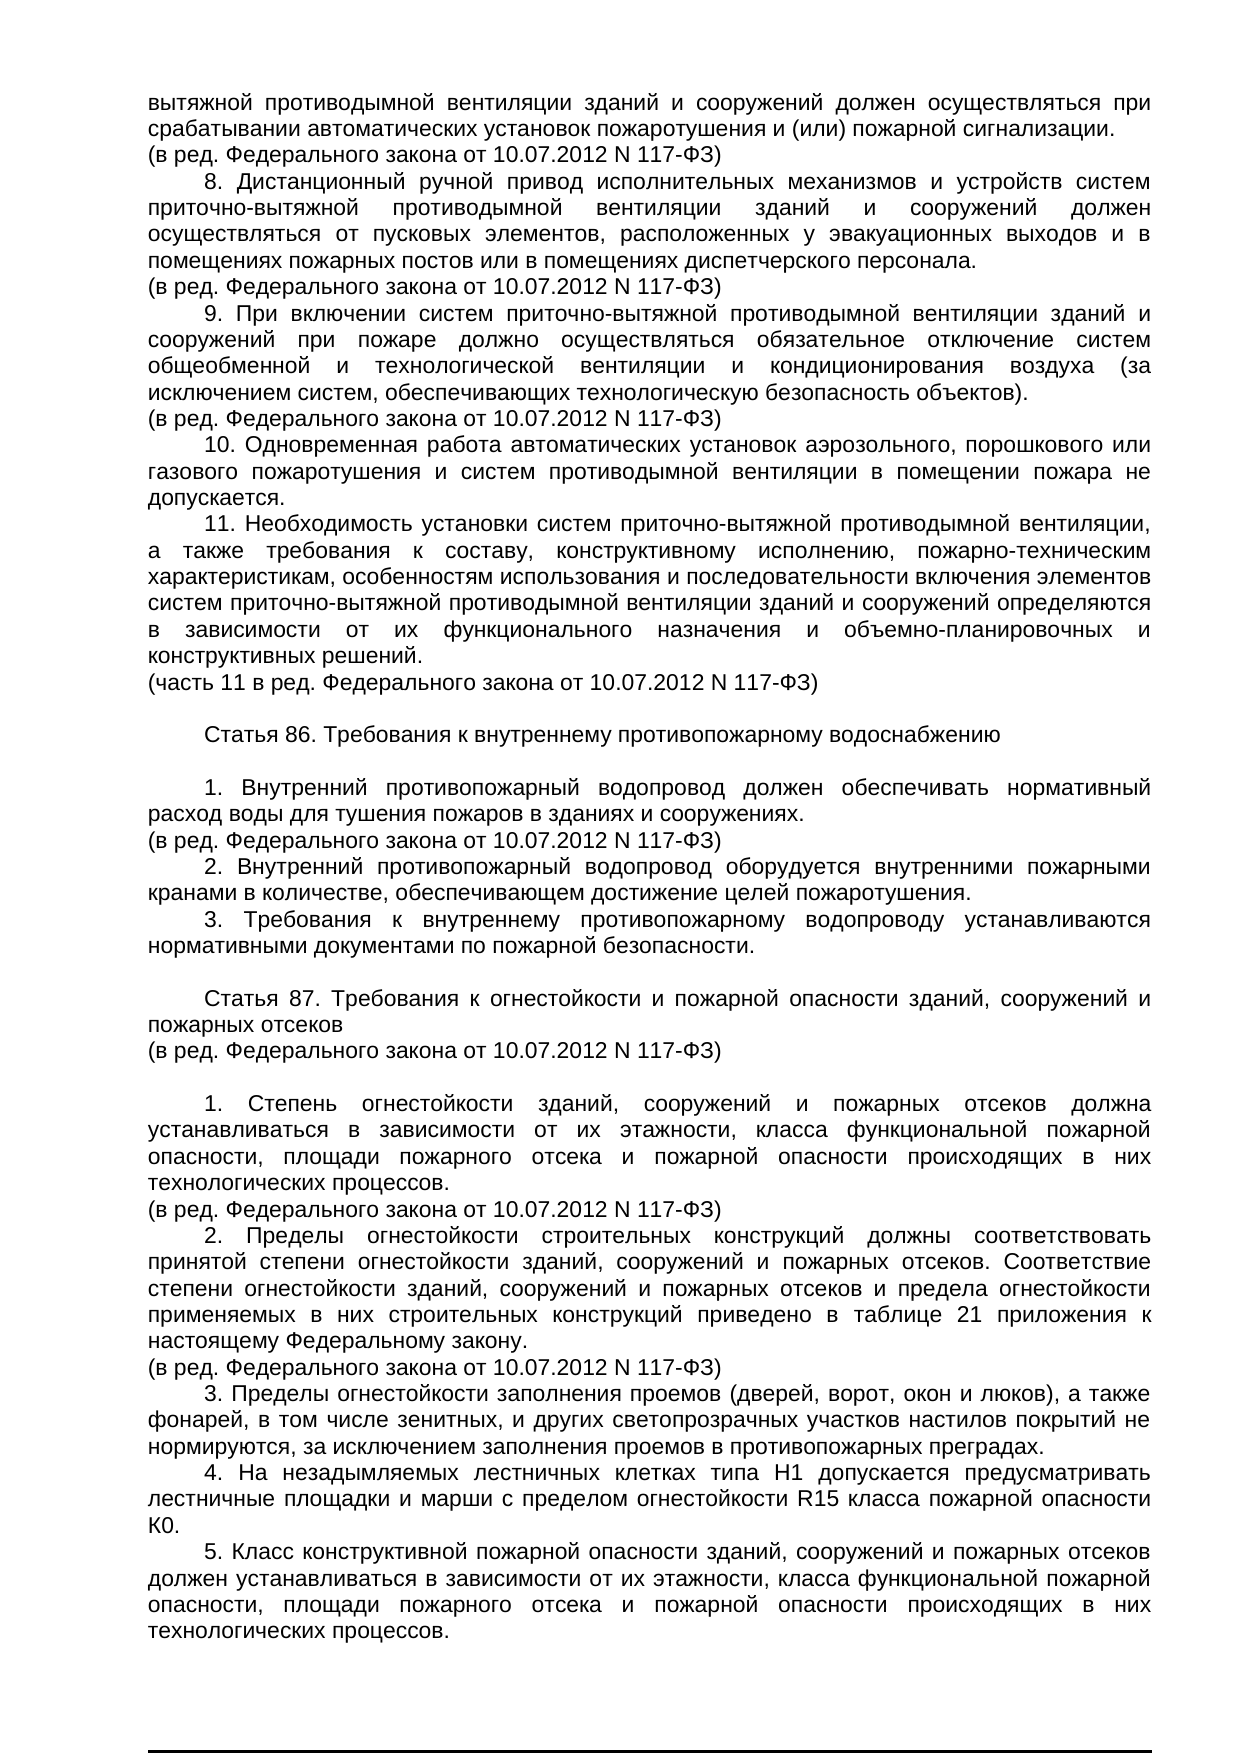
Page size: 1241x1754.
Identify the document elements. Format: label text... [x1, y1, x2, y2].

text 4. На незадымляемых лестничных клетках типа Н1 допускается предусматривать лестничные площадки и марши с пределом огнестойкости R15 класса пожарной опасности К0. [148, 1459, 1152, 1538]
text 5. Класс конструктивной пожарной опасности зданий, сооружений и пожарных отсеков должен устанавливаться в зависимости от их этажности, класса функциональной пожарной опасности, площади пожарного отсека и пожарной опасности происходящих в них технологических процессов. [148, 1538, 1152, 1643]
text (в ред. Федерального закона от 10.07.2012 N 117-ФЗ) [148, 273, 1152, 299]
text (часть 11 в ред. Федерального закона от 10.07.2012 N 117-ФЗ) [148, 668, 1152, 695]
text (в ред. Федерального закона от 10.07.2012 N 117-ФЗ) [148, 141, 1152, 168]
text (в ред. Федерального закона от 10.07.2012 N 117-ФЗ) [148, 827, 1152, 853]
text 1. Внутренний противопожарный водопровод должен обеспечивать нормативный расход воды для тушения пожаров в зданиях и сооружениях. [148, 774, 1152, 827]
text 2. Внутренний противопожарный водопровод оборудуется внутренними пожарными кранами в количестве, обеспечивающем достижение целей пожаротушения. [148, 853, 1152, 906]
text (в ред. Федерального закона от 10.07.2012 N 117-ФЗ) [148, 1196, 1152, 1222]
text (в ред. Федерального закона от 10.07.2012 N 117-ФЗ) [148, 405, 1152, 431]
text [148, 89, 1152, 141]
text 11. Необходимость установки систем приточно-вытяжной противодымной вентиляции, а также требования к составу, конструктивному исполнению, пожарно-техническим характеристикам, особенностям использования и последовательности включения элементов систем приточно-вытяжной противодымной вентиляции зданий и сооружений определяются в зависимости от их функционального назначения и объемно-планировочных и конструктивных решений. [148, 510, 1152, 668]
text 9. При включении систем приточно-вытяжной противодымной вентиляции зданий и сооружений при пожаре должно осуществляться обязательное отключение систем общеобменной и технологической вентиляции и кондиционирования воздуха (за исключением систем, обеспечивающих технологическую безопасность объектов). [148, 299, 1152, 405]
text 3. Требования к внутреннему противопожарному водопроводу устанавливаются нормативными документами по пожарной безопасности. [148, 906, 1152, 958]
text 3. Пределы огнестойкости заполнения проемов (дверей, ворот, окон и люков), а также фонарей, в том числе зенитных, и других светопрозрачных участков настилов покрытий не нормируются, за исключением заполнения проемов в противопожарных преградах. [148, 1380, 1152, 1459]
text Статья 86. Требования к внутреннему противопожарному водоснабжению [148, 721, 1152, 747]
text (в ред. Федерального закона от 10.07.2012 N 117-ФЗ) [148, 1354, 1152, 1380]
text 2. Пределы огнестойкости строительных конструкций должны соответствовать принятой степени огнестойкости зданий, сооружений и пожарных отсеков. Соответствие степени огнестойкости зданий, сооружений и пожарных отсеков и предела огнестойкости применяемых в них строительных конструкций приведено в таблице 21 приложения к настоящему Федеральному закону. [148, 1222, 1152, 1354]
text 1. Степень огнестойкости зданий, сооружений и пожарных отсеков должна устанавливаться в зависимости от их этажности, класса функциональной пожарной опасности, площади пожарного отсека и пожарной опасности происходящих в них технологических процессов. [148, 1090, 1152, 1196]
text 8. Дистанционный ручной привод исполнительных механизмов и устройств систем приточно-вытяжной противодымной вентиляции зданий и сооружений должен осуществляться от пусковых элементов, расположенных у эвакуационных выходов и в помещениях пожарных постов или в помещениях диспетчерского персонала. [148, 168, 1152, 273]
text (в ред. Федерального закона от 10.07.2012 N 117-ФЗ) [148, 1037, 1152, 1064]
text Статья 87. Требования к огнестойкости и пожарной опасности зданий, сооружений и пожарных отсеков [148, 985, 1152, 1037]
text 10. Одновременная работа автоматических установок аэрозольного, порошкового или газового пожаротушения и систем противодымной вентиляции в помещении пожара не допускается. [148, 431, 1152, 510]
